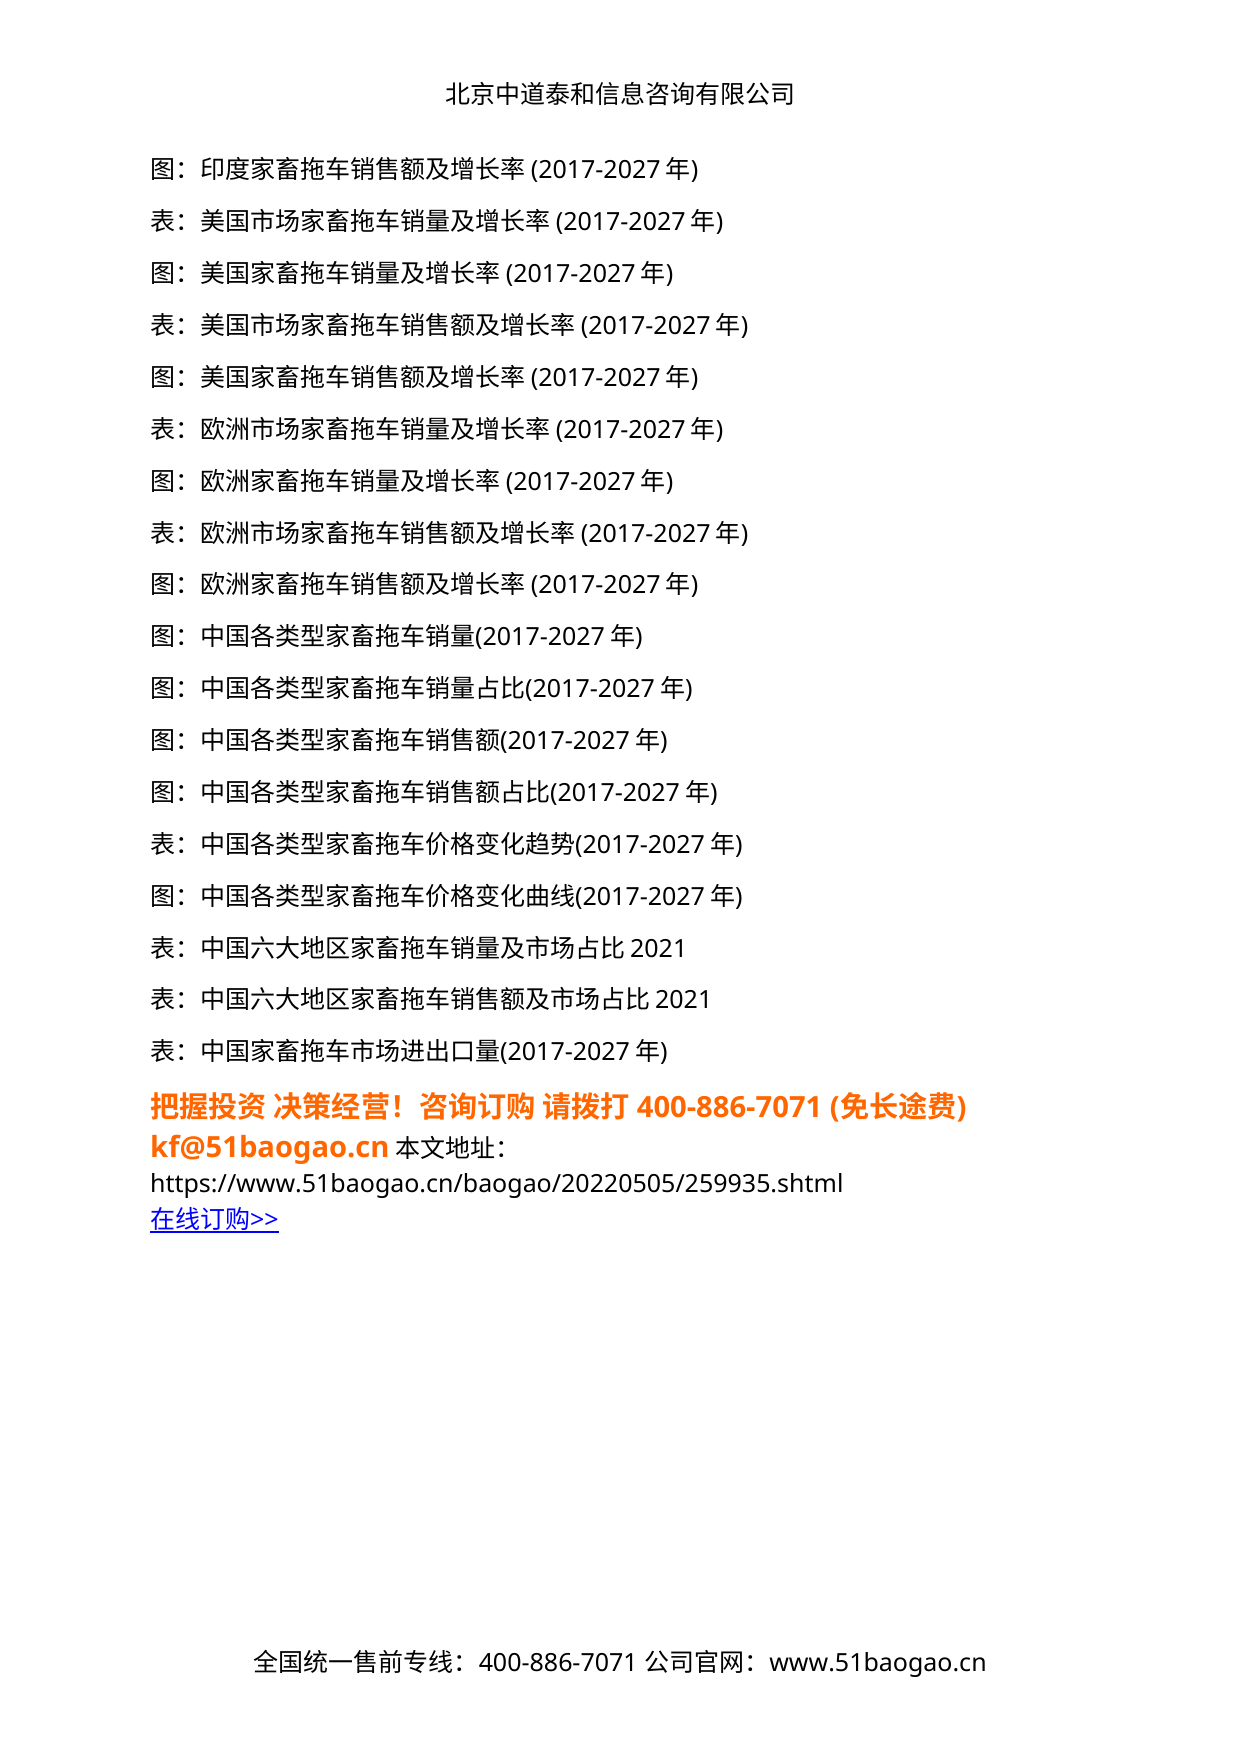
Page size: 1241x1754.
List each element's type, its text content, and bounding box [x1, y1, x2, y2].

text 图：中国各类型家畜拖车销售额(2017-2027年) [150, 721, 1090, 757]
text 把握投资 决策经营！咨询订购 请拨打 400-886-7071 (免长途费) kf@51baogao.cn本文地址：https://www.51baogao.cn/baogao/20220505/259935.shtml [150, 1084, 1090, 1200]
text 表：中国六大地区家畜拖车销售额及市场占比2021 [150, 980, 1090, 1016]
text 图：美国家畜拖车销量及增长率 (2017-2027年) [150, 254, 1090, 290]
text 图：中国各类型家畜拖车价格变化曲线(2017-2027年) [150, 876, 1090, 912]
text 图：欧洲家畜拖车销量及增长率 (2017-2027年) [150, 461, 1090, 497]
text 图：中国各类型家畜拖车销量(2017-2027年) [150, 617, 1090, 653]
text 表：中国各类型家畜拖车价格变化趋势(2017-2027年) [150, 824, 1090, 861]
text 表：中国六大地区家畜拖车销量及市场占比2021 [150, 928, 1090, 964]
text 图：中国各类型家畜拖车销量占比(2017-2027年) [150, 669, 1090, 705]
text 图：中国各类型家畜拖车销售额占比(2017-2027年) [150, 772, 1090, 809]
text 表：美国市场家畜拖车销售额及增长率 (2017-2027年) [150, 306, 1090, 342]
text 表：欧洲市场家畜拖车销售额及增长率 (2017-2027年) [150, 513, 1090, 549]
text 图：欧洲家畜拖车销售额及增长率 (2017-2027年) [150, 565, 1090, 601]
text 表：欧洲市场家畜拖车销量及增长率 (2017-2027年) [150, 409, 1090, 446]
text 图：美国家畜拖车销售额及增长率 (2017-2027年) [150, 357, 1090, 394]
text 在线订购>> [150, 1200, 1090, 1236]
text 表：美国市场家畜拖车销量及增长率 (2017-2027年) [150, 202, 1090, 238]
text 表：中国家畜拖车市场进出口量(2017-2027年) [150, 1032, 1090, 1068]
text 图：印度家畜拖车销售额及增长率 (2017-2027年) [150, 150, 1090, 186]
